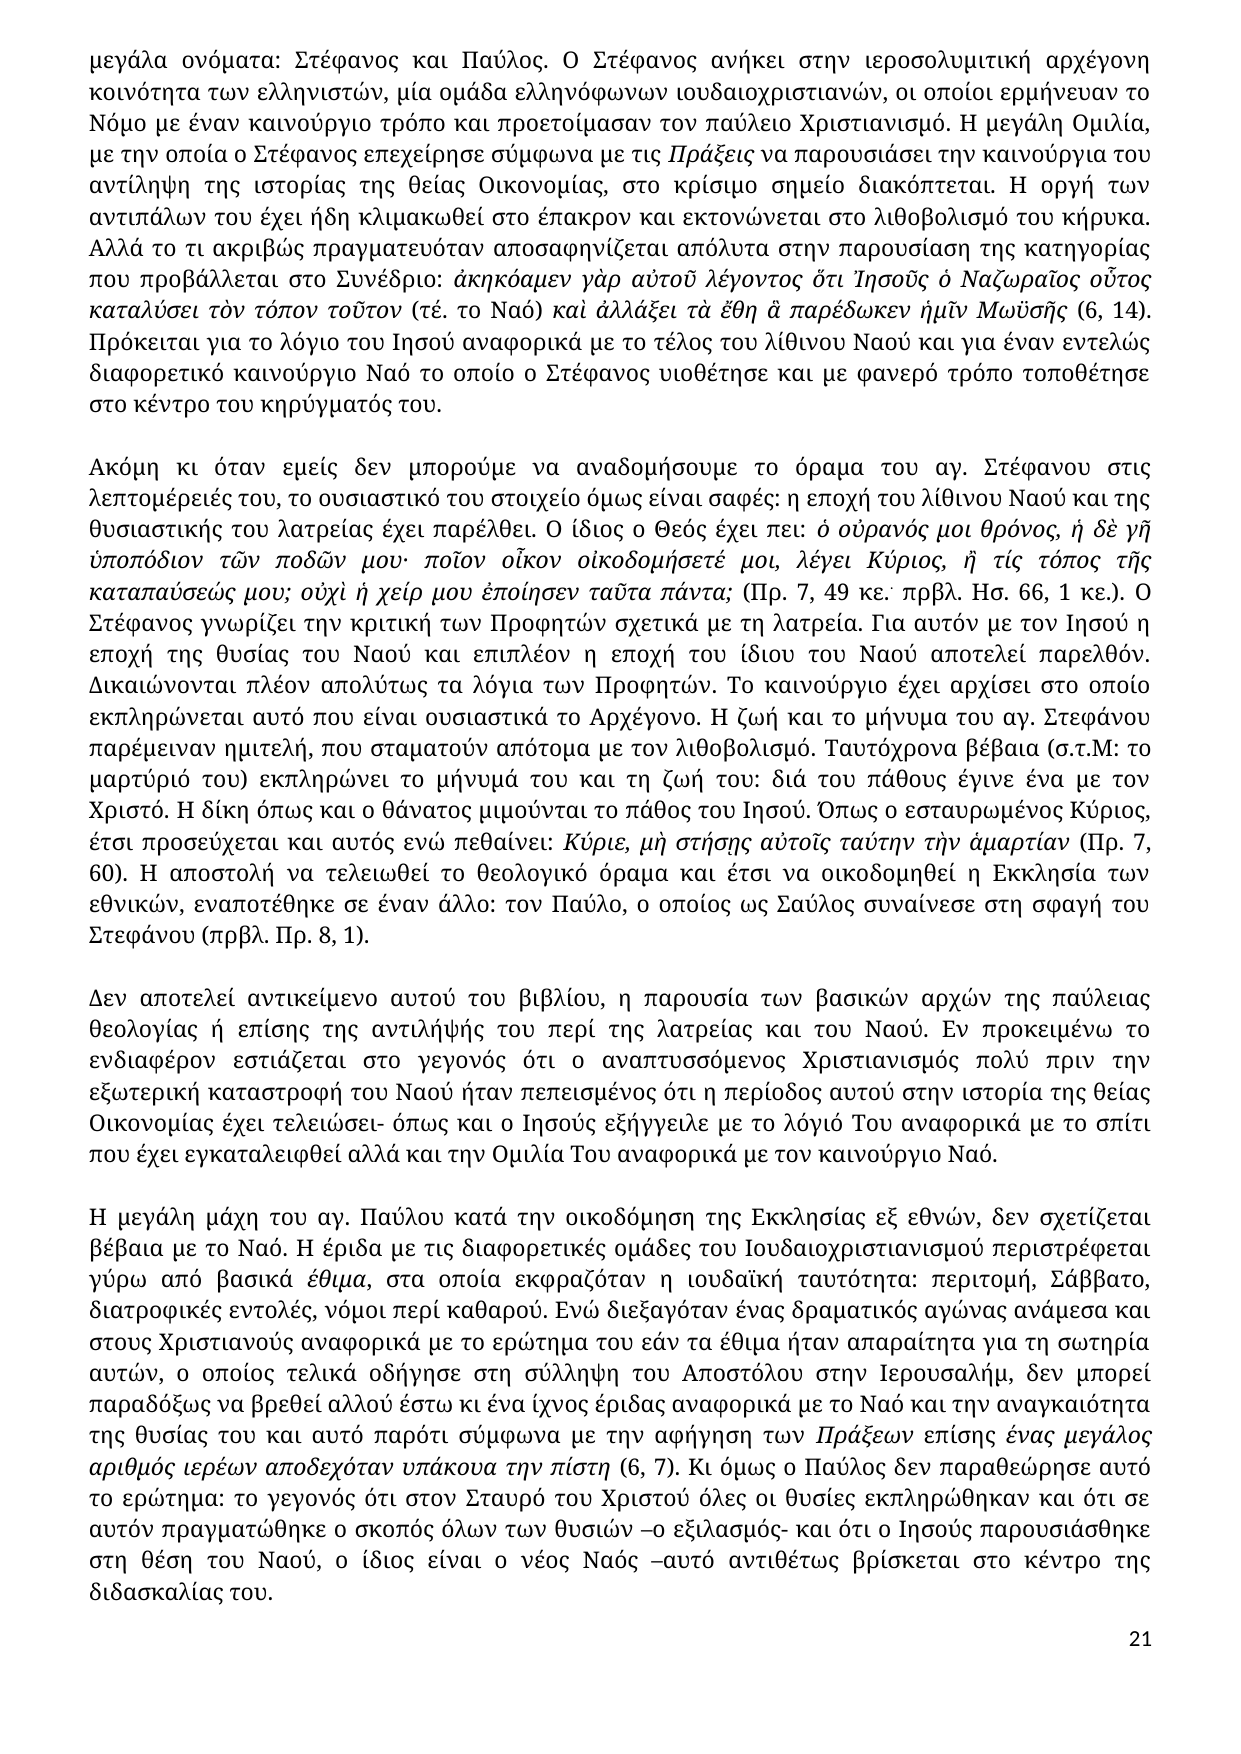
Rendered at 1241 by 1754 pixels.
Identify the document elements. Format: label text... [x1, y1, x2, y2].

text Δεν αποτελεί αντικείμενο αυτού του βιβλίου, η παρουσία των βασικών αρχών της παύλειας θεολογίας ή επίσης της αντιλήψής του περί της λατρείας και του Ναού. Εν προκειμένω το ενδιαφέρον εστιάζεται στο γεγονός ότι ο αναπτυσσόμενος Χριστιανισμός πολύ πριν την εξωτερική καταστροφή του Ναού ήταν πεπεισμένος ότι η περίοδος αυτού στην ιστορία της θείας Οικονομίας έχει τελειώσει- όπως και ο Ιησούς εξήγγειλε με το λόγιό Του αναφορικά με το σπίτι που έχει εγκαταλειφθεί αλλά και την Ομιλία Του αναφορικά με τον καινούργιο Ναό. [89, 982, 1152, 1169]
text Ακόμη κι όταν εμείς δεν μπορούμε να αναδομήσουμε το όραμα του αγ. Στέφανου στις λεπτομέρειές του, το ουσιαστικό του στοιχείο όμως είναι σαφές: η εποχή του λίθινου Ναού και της θυσιαστικής του λατρείας έχει παρέλθει. Ο ίδιος ο Θεός έχει πει: ὁ οὐρανός μοι θρόνος, ἡ δὲ γῆ ὑποπόδιον τῶν ποδῶν μου· ποῖον οἶκον οἰκοδομήσετέ μοι, λέγει Κύριος, ἢ τίς τόπος τῆς καταπαύσεώς μου; οὐχὶ ἡ χείρ μου ἐποίησεν ταῦτα πάντα; (Πρ. 7, 49 κε.. πρβλ. Ησ. 66, 1 κε.). ο Στέφανος γνωρίζει την κριτική των Προφητών σχετικά με τη λατρεία. Για αυτόν με τον Ιησού η εποχή της θυσίας του Ναού και επιπλέον η εποχή του ίδιου του Ναού αποτελεί παρελθόν. Δικαιώνονται πλέον απολύτως τα λόγια των Προφητών. Το καινούργιο έχει αρχίσει στο οποίο εκπληρώνεται αυτό που είναι ουσιαστικά το Αρχέγονο. Η ζωή και το μήνυμα του αγ. Στεφάνου παρέμειναν ημιτελή, που σταματούν απότομα με τον λιθοβολισμό. ταυτόχρονα βέβαια (σ.τ.Μ: το μαρτύριό του) εκπληρώνει το μήνυμά του και τη ζωή του: διά του πάθους έγινε ένα με τον Χριστό. Η δίκη όπως και ο θάνατος μιμούνται το πάθος του Ιησού. Όπως ο εσταυρωμένος Κύριος, έτσι προσεύχεται και αυτός ενώ πεθαίνει: Κύριε, μὴ στήσῃς αὐτοῖς ταύτην τὴν ἁμαρτίαν (Πρ. 7, 60). Η αποστολή να τελειωθεί το θεολογικό όραμα και έτσι να οικοδομηθεί η Εκκλησία των εθνικών, εναποτέθηκε σε έναν άλλο: τον Παύλο, ο οποίος ως Σαύλος συναίνεσε στη σφαγή του Στεφάνου (πρβλ. Πρ. 8, 1). [89, 451, 1152, 951]
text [89, 44, 1152, 419]
text Η μεγάλη μάχη του αγ. Παύλου κατά την οικοδόμηση της Εκκλησίας εξ εθνών, δεν σχετίζεται βέβαια με το Ναό. Η έριδα με τις διαφορετικές ομάδες του Ιουδαιοχριστιανισμού περιστρέφεται γύρω από βασικά έθιμα, στα οποία εκφραζόταν η ιουδαϊκή ταυτότητα: περιτομή, Σάββατο, διατροφικές εντολές, νόμοι περί καθαρού. Ενώ διεξαγόταν ένας δραματικός αγώνας ανάμεσα και στους Χριστιανούς αναφορικά με το ερώτημα του εάν τα έθιμα ήταν απαραίτητα για τη σωτηρία αυτών, ο οποίος τελικά οδήγησε στη σύλληψη του Αποστόλου στην Ιερουσαλήμ, δεν μπορεί παραδόξως να βρεθεί αλλού έστω κι ένα ίχνος έριδας αναφορικά με το Ναό και την αναγκαιότητα της θυσίας του και αυτό παρότι σύμφωνα με την αφήγηση των Πράξεων επίσης ένας μεγάλος αριθμός ιερέων αποδεχόταν υπάκουα την πίστη (6, 7). Κι όμως ο Παύλος δεν παραθεώρησε αυτό το ερώτημα: το γεγονός ότι στον Σταυρό του Χριστού όλες οι θυσίες εκπληρώθηκαν και ότι σε αυτόν πραγματώθηκε ο σκοπός όλων των θυσιών –ο εξιλασμός- και ότι ο Ιησούς παρουσιάσθηκε στη θέση του Ναού, ο ίδιος είναι ο νέος Ναός –αυτό αντιθέτως βρίσκεται στο κέντρο της διδασκαλίας του. [89, 1201, 1152, 1607]
